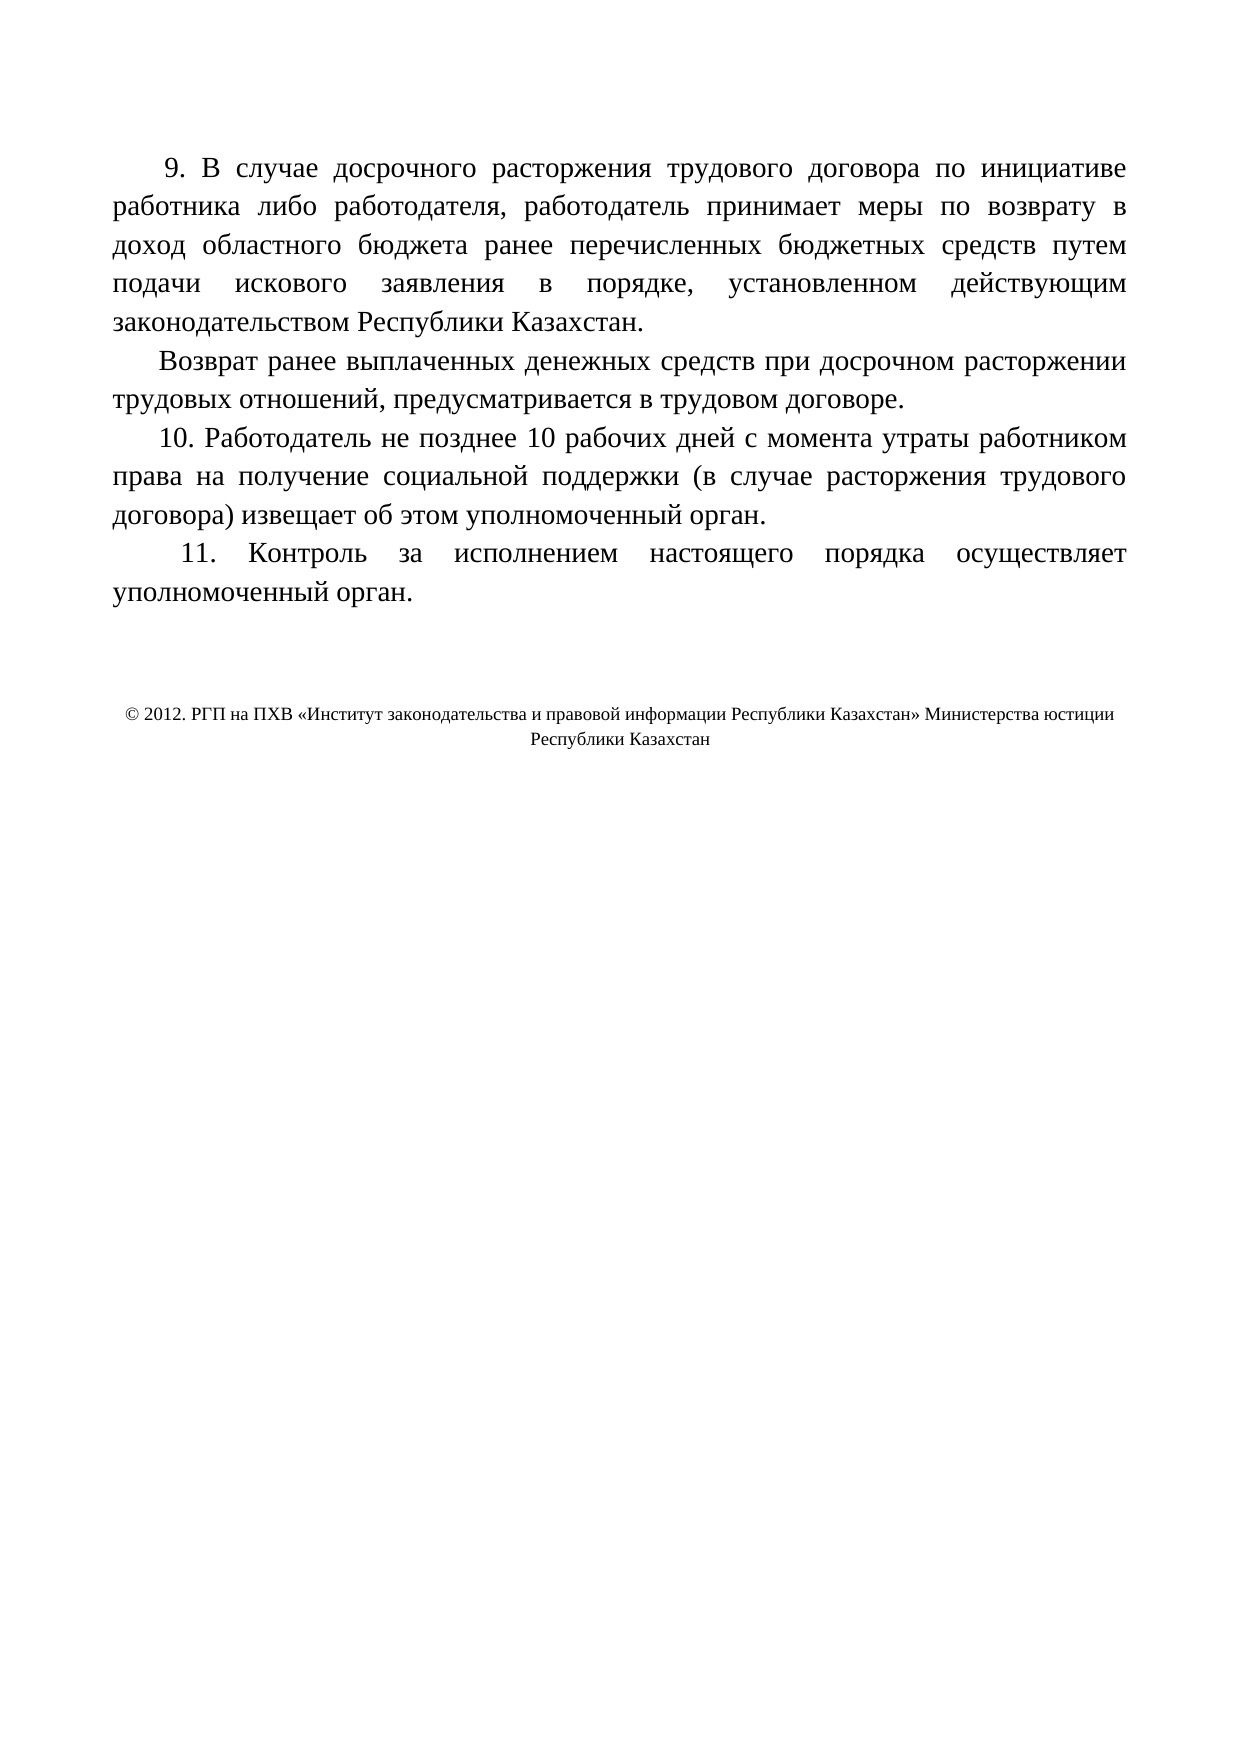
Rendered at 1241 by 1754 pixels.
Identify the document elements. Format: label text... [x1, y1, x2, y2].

text © 2012. РГП на ПХВ «Институт законодательства и правовой информации Республики Казахстан» Министерства юстиции Республики Казахстан [112, 703, 1128, 749]
text 10. Работодатель не позднее 10 рабочих дней с момента утраты работником права на получение социальной поддержки (в случае расторжения трудового договора) извещает об этом уполномоченный орган. [112, 420, 1128, 530]
text Возврат ранее выплаченных денежных средств при досрочном расторжении трудовых отношений, предусматривается в трудовом договоре. [112, 343, 1128, 415]
text 11. Контроль за исполнением настоящего порядка осуществляет уполномоченный орган. [112, 535, 1128, 607]
text 9. В случае досрочного расторжения трудового договора по инициативе работника либо работодателя, работодатель принимает меры по возврату в доход областного бюджета ранее перечисленных бюджетных средств путем подачи искового заявления в порядке, установленном действующим законодательством Республики Казахстан. [112, 150, 1128, 338]
